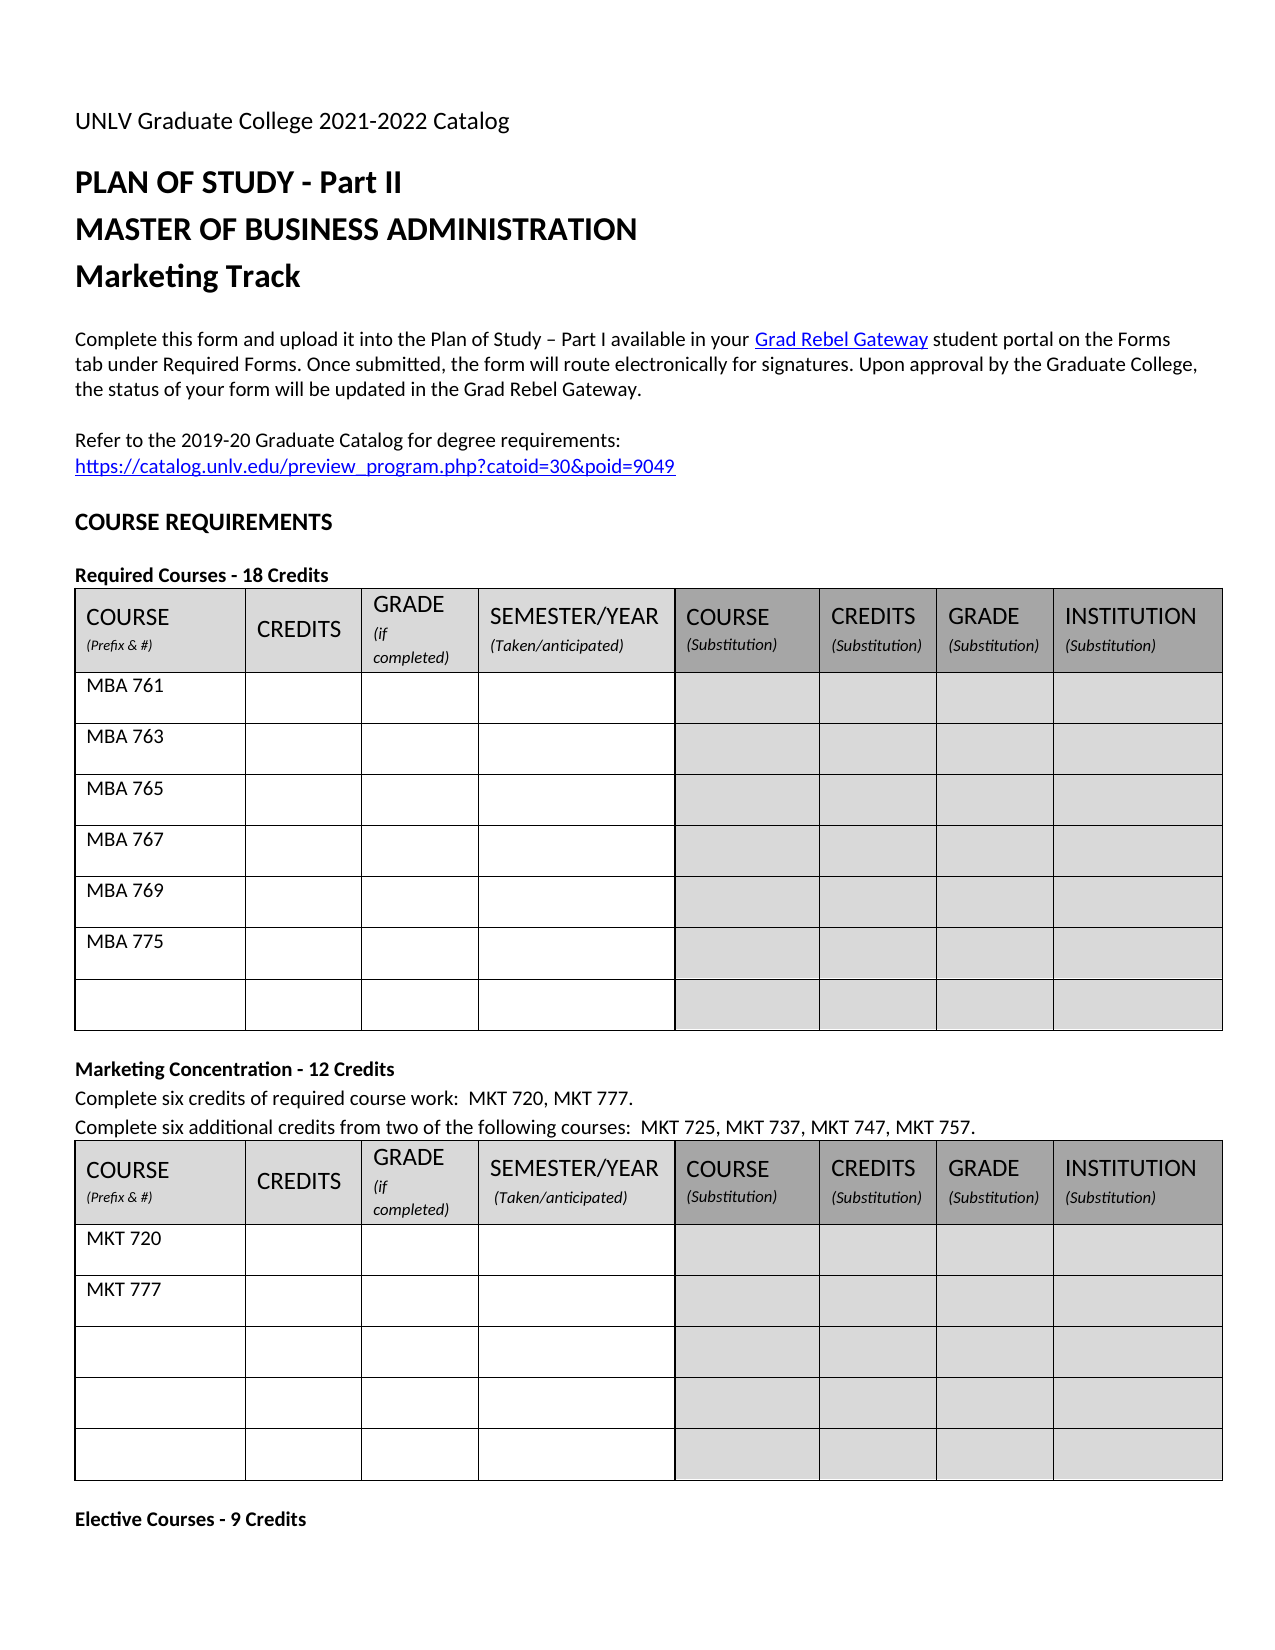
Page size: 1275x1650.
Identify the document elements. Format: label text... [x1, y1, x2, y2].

table_cell [937, 826, 1053, 876]
text COURSE REQUIREMENTS [75, 506, 1200, 537]
table_cell [1054, 673, 1222, 723]
table_cell [937, 1225, 1053, 1275]
table_cell [76, 1429, 245, 1479]
table_cell [676, 928, 819, 978]
table_cell [820, 1378, 936, 1428]
text Marketing Track [75, 254, 1200, 295]
table_cell [1054, 1225, 1222, 1275]
table_cell [1054, 1276, 1222, 1326]
table_cell [76, 1378, 245, 1428]
table_cell [937, 1378, 1053, 1428]
table_header GRADE (Substitution) [937, 589, 1053, 672]
text PLAN OF STUDY - Part II [75, 161, 1200, 202]
table_header COURSE (Prefix & #) [76, 589, 245, 672]
table_cell [820, 1429, 936, 1479]
table_cell [479, 928, 674, 978]
table_cell [820, 1327, 936, 1377]
table_cell [676, 877, 819, 927]
table_cell [820, 980, 936, 1029]
table_header COURSE (Substitution) [676, 589, 819, 672]
table_cell [362, 1327, 478, 1377]
table_cell [1054, 877, 1222, 927]
table_cell [479, 1225, 674, 1275]
table_cell MBA 769 [76, 877, 245, 927]
table_cell [820, 724, 936, 774]
table_cell [676, 673, 819, 723]
table_cell [937, 673, 1053, 723]
table_cell [362, 980, 478, 1029]
text https://catalog.unlv.edu/preview_program.php?catoid=30&poid=9049 [75, 453, 1200, 478]
table_header SEMESTER/YEAR (Taken/anticipated) [479, 589, 674, 672]
table_cell [937, 928, 1053, 978]
table_cell [676, 1225, 819, 1275]
table_cell [246, 673, 361, 723]
table_cell [246, 724, 361, 774]
text Refer to the 2019-20 Graduate Catalog for degree requirements: [75, 427, 1200, 453]
table_cell [1054, 724, 1222, 774]
table_cell [937, 1429, 1053, 1479]
table_cell [362, 1225, 478, 1275]
table_cell [362, 928, 478, 978]
table_cell MBA 761 [76, 673, 245, 723]
table_cell [246, 928, 361, 978]
table_cell [937, 1327, 1053, 1377]
table_cell [1054, 980, 1222, 1029]
table_header GRADE (if completed) [362, 589, 478, 672]
table_cell [676, 1429, 819, 1479]
table_cell [479, 980, 674, 1029]
table_cell [1054, 1378, 1222, 1428]
table_cell [820, 826, 936, 876]
table_cell [246, 877, 361, 927]
table_header INSTITUTION (Substitution) [1054, 1141, 1222, 1224]
table_cell [479, 1276, 674, 1326]
text Complete six credits of required course work: MKT 720, MKT 777. [75, 1085, 1200, 1111]
table_cell [479, 1378, 674, 1428]
table_cell [246, 826, 361, 876]
table_cell [937, 877, 1053, 927]
text UNLV Graduate College 2021-2022 Catalog [75, 105, 1200, 136]
table_cell [820, 877, 936, 927]
table_cell [820, 1225, 936, 1275]
table_cell [676, 826, 819, 876]
table_cell [676, 775, 819, 825]
table_cell [362, 1429, 478, 1479]
table_cell [246, 775, 361, 825]
table_cell [820, 1276, 936, 1326]
table_cell [246, 1327, 361, 1377]
table_cell [479, 1429, 674, 1479]
table_cell [76, 980, 245, 1029]
text Required Courses - 18 Credits [75, 562, 1200, 588]
table_cell [937, 724, 1053, 774]
table_cell [676, 724, 819, 774]
table_cell [820, 775, 936, 825]
table_cell [676, 1276, 819, 1326]
table_cell [362, 826, 478, 876]
table_header CREDITS (Substitution) [820, 1141, 936, 1224]
table_cell [820, 673, 936, 723]
table_cell [676, 1378, 819, 1428]
table_cell [479, 826, 674, 876]
table_header INSTITUTION (Substitution) [1054, 589, 1222, 672]
table_cell [937, 980, 1053, 1029]
table_cell [362, 877, 478, 927]
table_header COURSE (Substitution) [676, 1141, 819, 1224]
table_cell MBA 763 [76, 724, 245, 774]
table_header SEMESTER/YEAR (Taken/anticipated) [479, 1141, 674, 1224]
table_cell [1054, 775, 1222, 825]
table_cell [246, 1225, 361, 1275]
table_cell [937, 1276, 1053, 1326]
table_header COURSE (Prefix & #) [76, 1141, 245, 1224]
table_cell [1054, 826, 1222, 876]
table_cell [246, 1378, 361, 1428]
table_cell MBA 765 [76, 775, 245, 825]
text Elective Courses - 9 Credits [75, 1506, 1200, 1531]
table_cell [479, 724, 674, 774]
text Complete six additional credits from two of the following courses: MKT 725, MKT 737, MKT 747, MKT 757. [75, 1114, 1200, 1140]
table_header CREDITS [246, 1141, 361, 1224]
table_header GRADE (if completed) [362, 1141, 478, 1224]
table_cell [1054, 1429, 1222, 1479]
table_cell [676, 1327, 819, 1377]
table_cell [676, 980, 819, 1029]
table_cell [1054, 928, 1222, 978]
table_header GRADE (Substitution) [937, 1141, 1053, 1224]
table_cell MBA 767 [76, 826, 245, 876]
table_cell [362, 1378, 478, 1428]
table_cell [362, 775, 478, 825]
text Complete this form and upload it into the Plan of Study – Part I available in your Grad Rebel Gateway student portal on the Forms tab under Required Forms. Once submitted, the form will route electronically for signatures. Upon approval by the Graduate College, the status of your form will be updated in the Grad Rebel Gateway. [75, 326, 1200, 402]
table_cell [246, 1429, 361, 1479]
table_cell [937, 775, 1053, 825]
table_cell [246, 980, 361, 1029]
table_cell [246, 1276, 361, 1326]
table_cell MBA 775 [76, 928, 245, 978]
table_cell [820, 928, 936, 978]
table_header CREDITS (Substitution) [820, 589, 936, 672]
table_cell MKT 720 [76, 1225, 245, 1275]
text MASTER OF BUSINESS ADMINISTRATION [75, 208, 1200, 248]
table_cell [362, 1276, 478, 1326]
table_cell [1054, 1327, 1222, 1377]
table_cell [76, 1327, 245, 1377]
table_cell MKT 777 [76, 1276, 245, 1326]
text Marketing Concentration - 12 Credits [75, 1056, 1200, 1081]
table_cell [479, 775, 674, 825]
table_header CREDITS [246, 589, 361, 672]
table_cell [362, 673, 478, 723]
table_cell [479, 877, 674, 927]
table_cell [362, 724, 478, 774]
table_cell [479, 673, 674, 723]
table_cell [479, 1327, 674, 1377]
